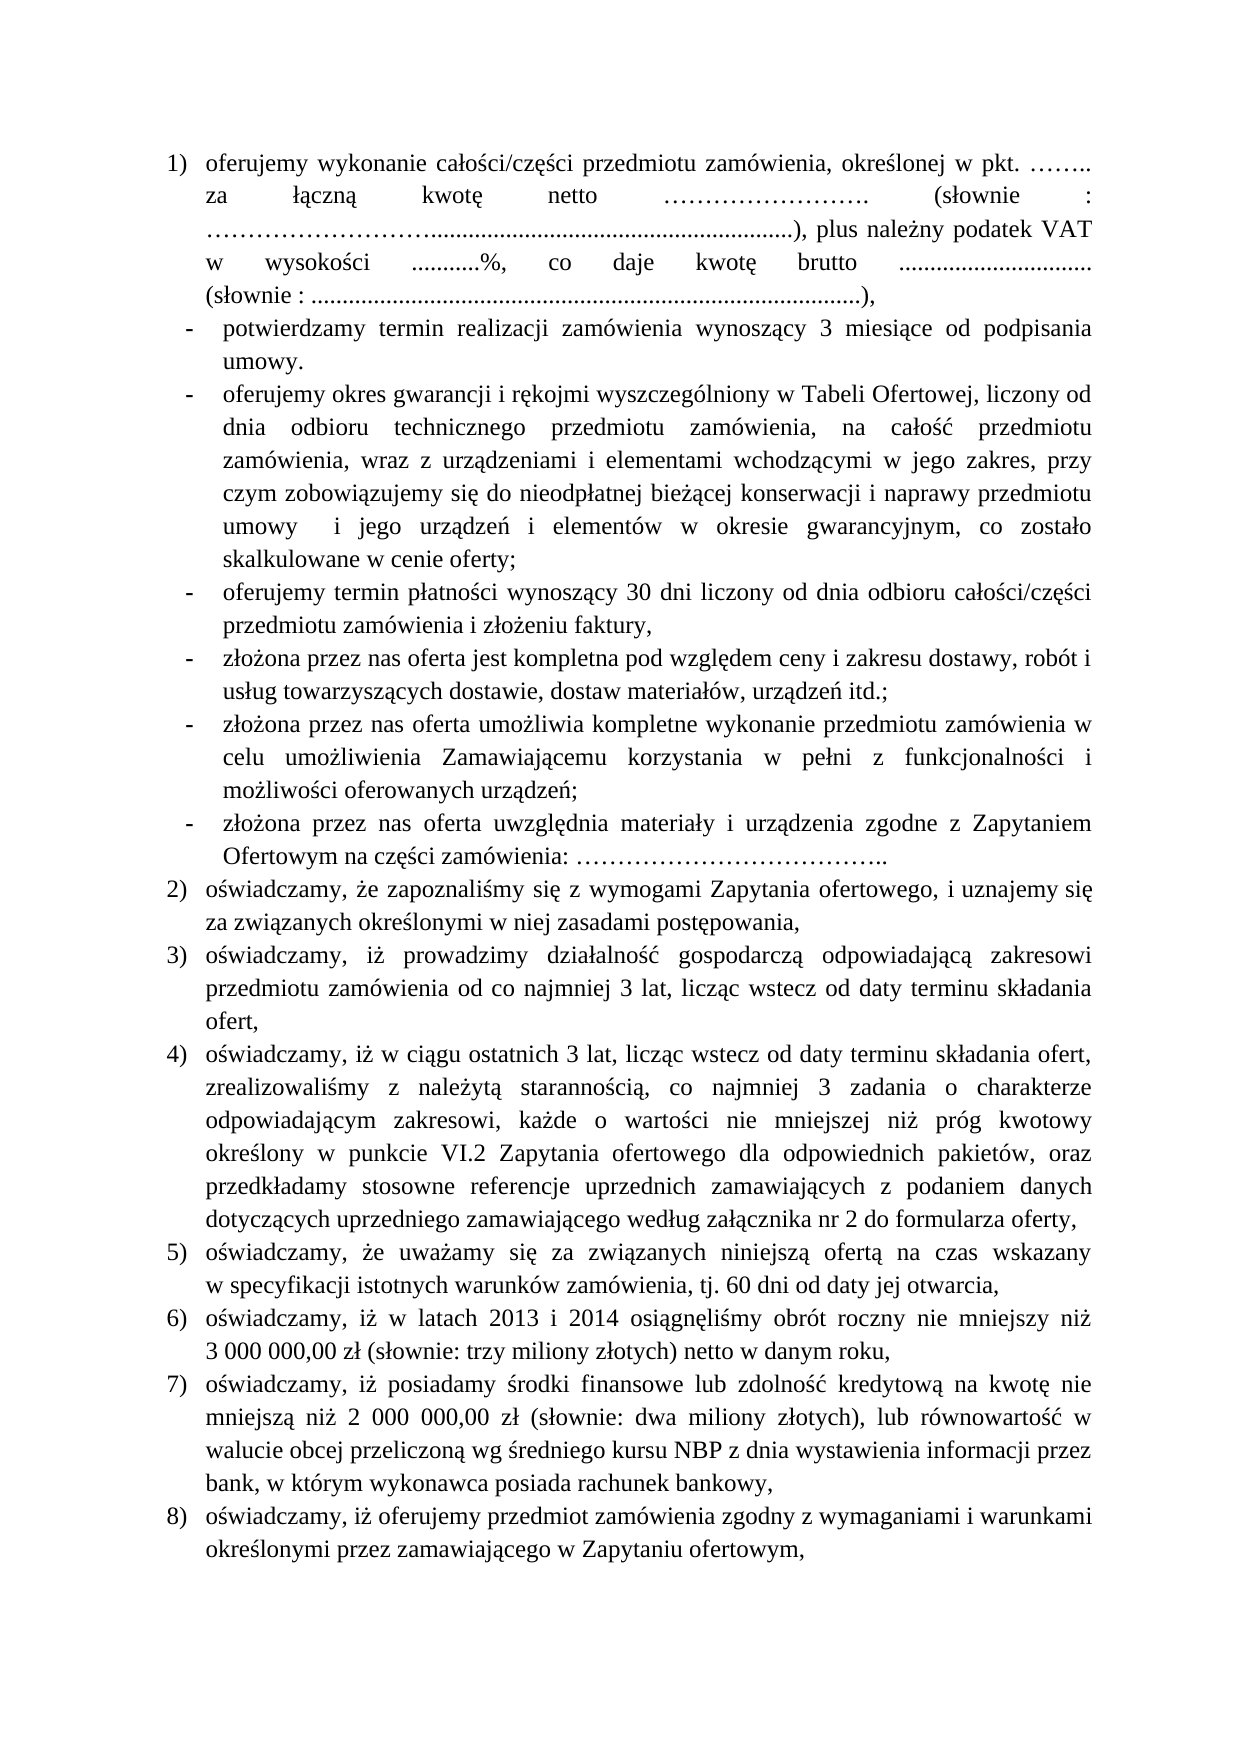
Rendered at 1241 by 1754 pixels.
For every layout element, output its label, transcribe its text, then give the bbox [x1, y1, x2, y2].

list złożona przez nas oferta jest kompletna pod względem ceny i zakresu dostawy, robót i usług towarzyszących dostawie, dostaw materiałów, urządzeń itd.; [185, 643, 1093, 705]
list oświadczamy, iż prowadzimy działalność gospodarczą odpowiadającą zakresowi przedmiotu zamówienia od co najmniej 3 lat, licząc wstecz od daty terminu składania ofert, [166, 940, 1093, 1035]
list oświadczamy, że zapoznaliśmy się z wymogami Zapytania ofertowego, i uznajemy się za związanych określonymi w niej zasadami postępowania, [166, 874, 1093, 936]
list oświadczamy, że uważamy się za związanych niniejszą ofertą na czas wskazany w specyfikacji istotnych warunków zamówienia, tj. 60 dni od daty jej otwarcia, [166, 1237, 1093, 1299]
list oświadczamy, iż oferujemy przedmiot zamówienia zgodny z wymaganiami i warunkami określonymi przez zamawiającego w Zapytaniu ofertowym, [166, 1501, 1093, 1563]
list oświadczamy, iż w latach 2013 i 2014 osiągnęliśmy obrót roczny nie mniejszy niż 3 000 000,00 zł (słownie: trzy miliony złotych) netto w danym roku, [166, 1303, 1093, 1365]
list złożona przez nas oferta uwzględnia materiały i urządzenia zgodne z Zapytaniem Ofertowym na części zamówienia: ……………………………….. [185, 808, 1093, 870]
list oferujemy okres gwarancji i rękojmi wyszczególniony w Tabeli Ofertowej, liczony od dnia odbioru technicznego przedmiotu zamówienia, na całość przedmiotu zamówienia, wraz z urządzeniami i elementami wchodzącymi w jego zakres, przy czym zobowiązujemy się do nieodpłatnej bieżącej konserwacji i naprawy przedmiotu umowy i jego urządzeń i elementów w okresie gwarancyjnym, co zostało skalkulowane w cenie oferty; [185, 379, 1093, 573]
list potwierdzamy termin realizacji zamówienia wynoszący 3 miesiące od podpisania umowy. [185, 313, 1093, 374]
list oferujemy wykonanie całości/części przedmiotu zamówienia, określonej w pkt. …….. za łączną kwotę netto ……………………. (słownie :………………………..........................................................), plus należny podatek VAT w wysokości ...........%, co daje kwotę brutto ............................... (słownie : ........................................................................................), [166, 148, 1093, 308]
list oświadczamy, iż posiadamy środki finansowe lub zdolność kredytową na kwotę nie mniejszą niż 2 000 000,00 zł (słownie: dwa miliony złotych), lub równowartość w walucie obcej przeliczoną wg średniego kursu NBP z dnia wystawienia informacji przez bank, w którym wykonawca posiada rachunek bankowy, [166, 1369, 1093, 1497]
list oświadczamy, iż w ciągu ostatnich 3 lat, licząc wstecz od daty terminu składania ofert, zrealizowaliśmy z należytą starannością, co najmniej 3 zadania o charakterze odpowiadającym zakresowi, każde o wartości nie mniejszej niż próg kwotowy określony w punkcie VI.2 Zapytania ofertowego dla odpowiednich pakietów, oraz przedkładamy stosowne referencje uprzednich zamawiających z podaniem danych dotyczących uprzedniego zamawiającego według załącznika nr 2 do formularza oferty, [166, 1039, 1093, 1233]
list złożona przez nas oferta umożliwia kompletne wykonanie przedmiotu zamówienia w celu umożliwienia Zamawiającemu korzystania w pełni z funkcjonalności i możliwości oferowanych urządzeń; [185, 709, 1093, 804]
list oferujemy termin płatności wynoszący 30 dni liczony od dnia odbioru całości/części przedmiotu zamówienia i złożeniu faktury, [185, 577, 1093, 639]
